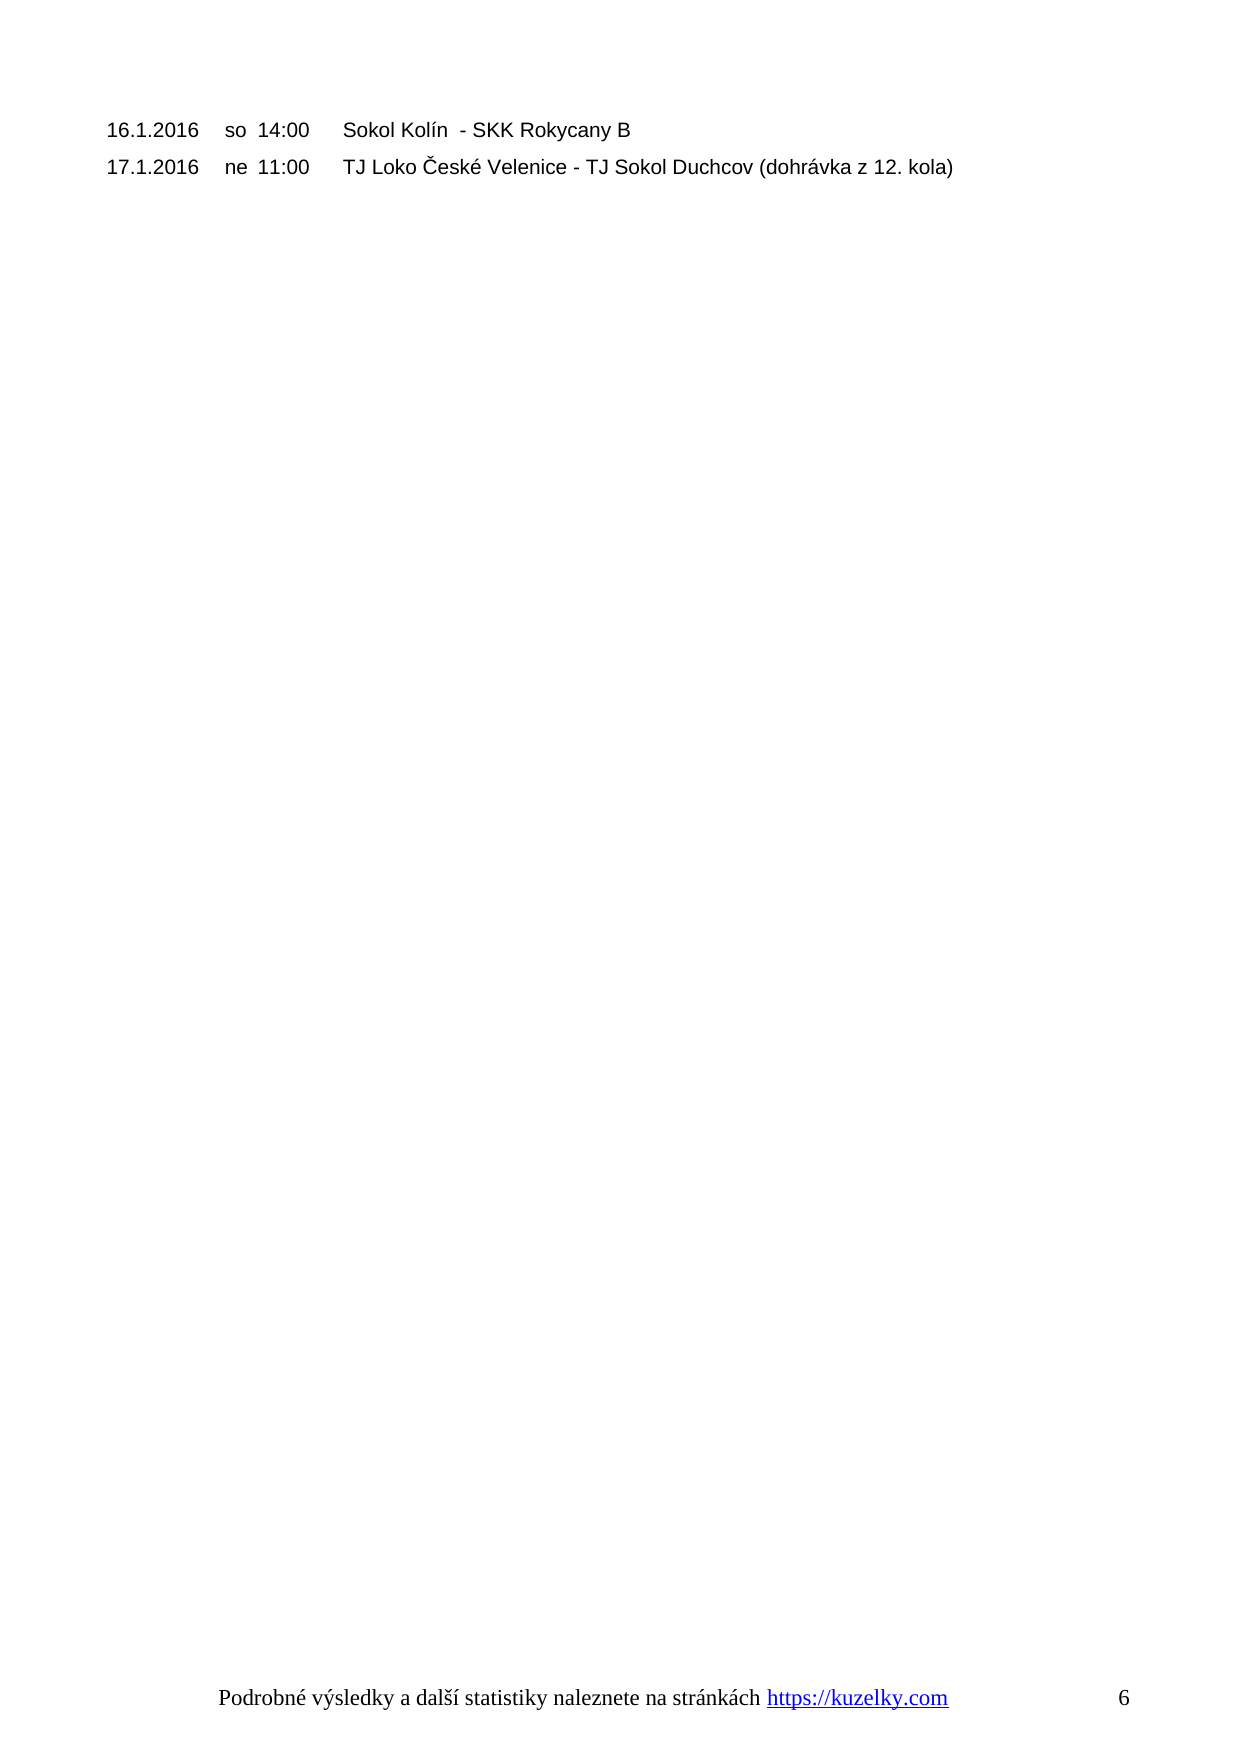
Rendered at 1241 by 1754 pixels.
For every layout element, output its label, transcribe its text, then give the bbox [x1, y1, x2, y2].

text 17.1.2016 ne 11:00 TJ Loko České Velenice - TJ Sokol Duchcov (dohrávka z 12. kola) [106, 154, 1134, 178]
text 16.1.2016 so 14:00 Sokol Kolín - SKK Rokycany B [106, 118, 1134, 142]
